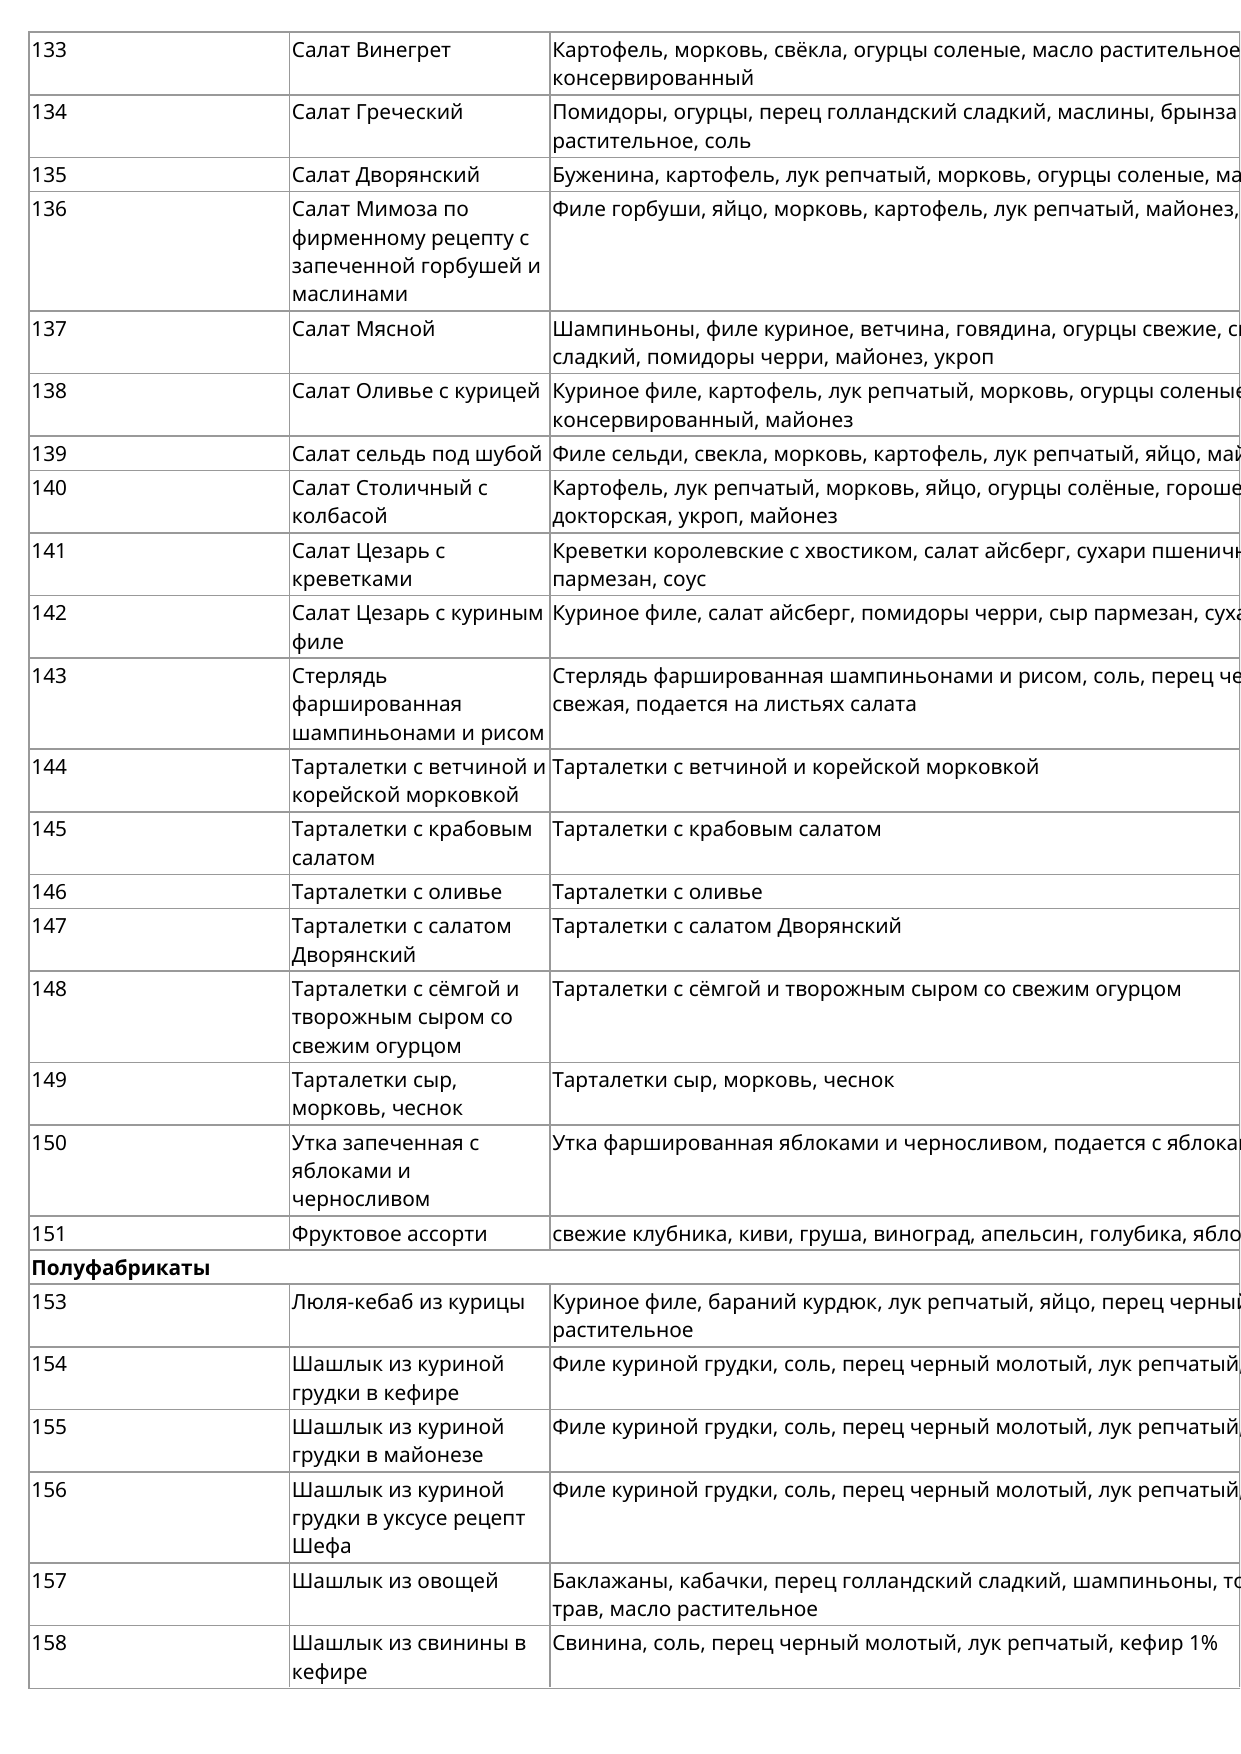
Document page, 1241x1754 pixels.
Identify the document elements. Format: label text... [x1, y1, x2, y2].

table_cell Салат сельдь под шубой [290, 437, 549, 469]
table_cell 139 [30, 437, 289, 469]
table_cell Шампиньоны, филе куриное, ветчина, говядина, огурцы свежие, сыр пармезан, перец голландский сладкий, помидоры черри, майонез, укроп [551, 312, 1239, 373]
table_cell Фруктовое ассорти [290, 1217, 549, 1249]
table_cell Салат Цезарь с куриным филе [290, 596, 549, 657]
table_cell Креветки королевские с хвостиком, салат айсберг, сухари пшеничные, помидоры черри, сыр пармезан, соус [551, 534, 1239, 595]
table_cell Шашлык из свинины в кефире [290, 1626, 549, 1687]
table_cell Утка фаршированная яблоками и черносливом, подается с яблоками запеченными целиком [551, 1126, 1239, 1215]
table_cell Салат Винегрет [290, 33, 549, 94]
table_cell Филе куриной грудки, соль, перец черный молотый, лук репчатый, кефир 1% [551, 1348, 1239, 1408]
table_cell Тарталетки с сёмгой и творожным сыром со свежим огурцом [551, 972, 1239, 1061]
table_cell 140 [30, 471, 289, 532]
table_cell 153 [30, 1285, 289, 1346]
table_cell Стерлядь фаршированная шампиньонами и рисом [290, 659, 549, 748]
table_cell Куриное филе, салат айсберг, помидоры черри, сыр пармезан, сухари пшеничные, соус [551, 596, 1239, 657]
table_cell 157 [30, 1564, 289, 1625]
table_cell Шашлык из куриной грудки в кефире [290, 1348, 549, 1408]
table_cell Тарталетки с сёмгой и творожным сыром со свежим огурцом [290, 972, 549, 1061]
table_cell 133 [30, 33, 289, 94]
table_cell Картофель, морковь, свёкла, огурцы соленые, масло растительное, укроп, горошек консервированный [551, 33, 1239, 94]
table_cell 149 [30, 1063, 289, 1124]
table_cell Тарталетки с ветчиной и корейской морковкой [551, 750, 1239, 811]
table_cell Тарталетки сыр, морковь, чеснок [290, 1063, 549, 1124]
table_cell Тарталетки с салатом Дворянский [551, 909, 1239, 970]
table_cell Шашлык из куриной грудки в майонезе [290, 1410, 549, 1471]
table_cell Тарталетки с оливье [290, 875, 549, 908]
table_cell Тарталетки с крабовым салатом [290, 813, 549, 873]
table_cell Куриное филе, картофель, лук репчатый, морковь, огурцы соленые, яйцо, горошек консервированный, майонез [551, 374, 1239, 435]
table_cell 137 [30, 312, 289, 373]
table_cell Тарталетки с крабовым салатом [551, 813, 1239, 873]
table_cell Шашлык из куриной грудки в уксусе рецепт Шефа [290, 1473, 549, 1562]
table_cell Тарталетки сыр, морковь, чеснок [551, 1063, 1239, 1124]
table_cell Буженина, картофель, лук репчатый, морковь, огурцы соленые, майонез, зелень, горчица [551, 158, 1239, 191]
table_cell Свинина, соль, перец черный молотый, лук репчатый, кефир 1% [551, 1626, 1239, 1687]
table_cell 141 [30, 534, 289, 595]
table_cell Картофель, лук репчатый, морковь, яйцо, огурцы солёные, горошек консервированный, колбаса докторская, укроп, майонез [551, 471, 1239, 532]
table_cell 144 [30, 750, 289, 811]
table_cell 158 [30, 1626, 289, 1687]
table_cell 135 [30, 158, 289, 191]
table_cell Баклажаны, кабачки, перец голландский сладкий, шампиньоны, томаты целые, смесь прованских трав, масло растительное [551, 1564, 1239, 1625]
table_cell Куриное филе, бараний курдюк, лук репчатый, яйцо, перец черный молотый, соль, кинза, масло растительное [551, 1285, 1239, 1346]
table_cell 142 [30, 596, 289, 657]
table_cell Салат Греческий [290, 96, 549, 156]
table_cell 143 [30, 659, 289, 748]
table_cell Помидоры, огурцы, перец голландский сладкий, маслины, брынза "БЕЛОВЕЖСИКЕ СЫРЫ", масло растительное, соль [551, 96, 1239, 156]
table_cell Тарталетки с салатом Дворянский [290, 909, 549, 970]
table_cell 155 [30, 1410, 289, 1471]
table_cell 138 [30, 374, 289, 435]
table_cell свежие клубника, киви, груша, виноград, апельсин, голубика, яблоки, мандарины [551, 1217, 1239, 1249]
table_cell 134 [30, 96, 289, 156]
table_cell 146 [30, 875, 289, 908]
table_cell Салат Оливье с курицей [290, 374, 549, 435]
table_cell Филе куриной грудки, соль, перец черный молотый, лук репчатый, уксус [551, 1473, 1239, 1562]
table_cell Полуфабрикаты [30, 1251, 1239, 1283]
table_cell 147 [30, 909, 289, 970]
table_cell Стерлядь фаршированная шампиньонами и рисом, соль, перец черный молотый, лимон, зелень свежая, подается на листьях салата [551, 659, 1239, 748]
table_cell 151 [30, 1217, 289, 1249]
table_cell Шашлык из овощей [290, 1564, 549, 1625]
table_cell Утка запеченная с яблоками и черносливом [290, 1126, 549, 1215]
table_cell Салат Мясной [290, 312, 549, 373]
table_cell 148 [30, 972, 289, 1061]
table_cell Люля-кебаб из курицы [290, 1285, 549, 1346]
table_cell Салат Столичный с колбасой [290, 471, 549, 532]
table_cell Салат Мимоза по фирменному рецепту с запеченной горбушей и маслинами [290, 192, 549, 310]
table_cell Салат Цезарь с креветками [290, 534, 549, 595]
table_cell Салат Дворянский [290, 158, 549, 191]
table_cell Тарталетки с ветчиной и корейской морковкой [290, 750, 549, 811]
table_cell 145 [30, 813, 289, 873]
table_cell 136 [30, 192, 289, 310]
table_cell Филе сельди, свекла, морковь, картофель, лук репчатый, яйцо, майонез [551, 437, 1239, 469]
table_cell 150 [30, 1126, 289, 1215]
table_cell Филе горбуши, яйцо, морковь, картофель, лук репчатый, майонез, зелень, маслины [551, 192, 1239, 310]
table_cell Тарталетки с оливье [551, 875, 1239, 908]
table_cell 154 [30, 1348, 289, 1408]
table_cell 156 [30, 1473, 289, 1562]
table_cell Филе куриной грудки, соль, перец черный молотый, лук репчатый, майонез [551, 1410, 1239, 1471]
